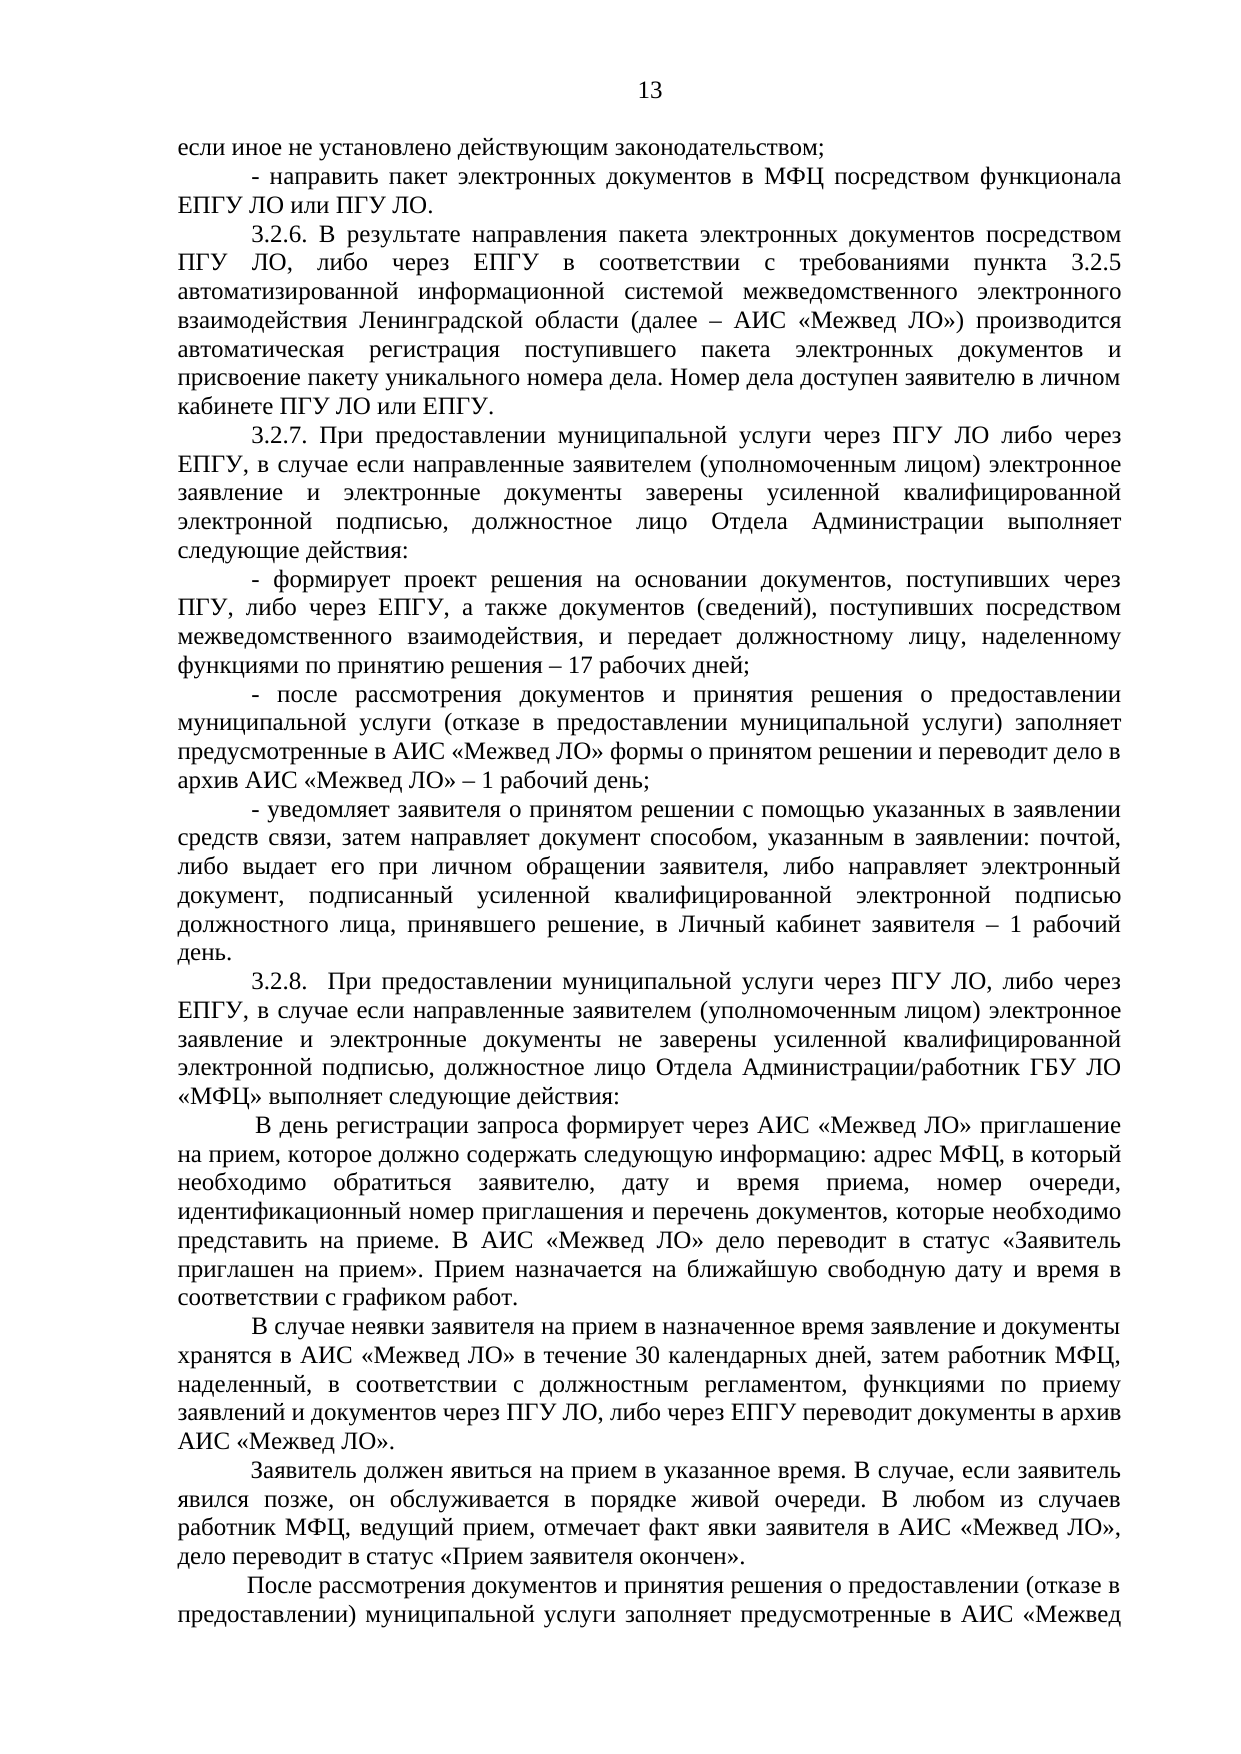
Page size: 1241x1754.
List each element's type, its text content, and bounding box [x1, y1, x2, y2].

text 3.2.7. При предоставлении муниципальной услуги через ПГУ ЛО либо через ЕПГУ, в случае если направленные заявителем (уполномоченным лицом) электронное заявление и электронные документы заверены усиленной квалифицированной электронной подписью, должностное лицо Отдела Администрации выполняет следующие действия: [177, 420, 1122, 564]
text - после рассмотрения документов и принятия решения о предоставлении муниципальной услуги (отказе в предоставлении муниципальной услуги) заполняет предусмотренные в АИС «Межвед ЛО» формы о принятом решении и переводит дело в архив АИС «Межвед ЛО» – 1 рабочий день; [177, 679, 1122, 794]
text В случае неявки заявителя на прием в назначенное время заявление и документы хранятся в АИС «Межвед ЛО» в течение 30 календарных дней, затем работник МФЦ, наделенный, в соответствии с должностным регламентом, функциями по приему заявлений и документов через ПГУ ЛО, либо через ЕПГУ переводит документы в архив АИС «Межвед ЛО». [177, 1311, 1122, 1455]
text - формирует проект решения на основании документов, поступивших через ПГУ, либо через ЕПГУ, а также документов (сведений), поступивших посредством межведомственного взаимодействия, и передает должностному лицу, наделенному функциями по принятию решения – 17 рабочих дней; [177, 564, 1122, 679]
text В день регистрации запроса формирует через АИС «Межвед ЛО» приглашение на прием, которое должно содержать следующую информацию: адрес МФЦ, в который необходимо обратиться заявителю, дату и время приема, номер очереди, идентификационный номер приглашения и перечень документов, которые необходимо представить на приеме. В АИС «Межвед ЛО» дело переводит в статус «Заявитель приглашен на прием». Прием назначается на ближайшую свободную дату и время в соответствии с графиком работ. [177, 1110, 1122, 1311]
text Заявитель должен явиться на прием в указанное время. В случае, если заявитель явился позже, он обслуживается в порядке живой очереди. В любом из случаев работник МФЦ, ведущий прием, отмечает факт явки заявителя в АИС «Межвед ЛО», дело переводит в статус «Прием заявителя окончен». [177, 1455, 1122, 1570]
text - направить пакет электронных документов в МФЦ посредством функционала ЕПГУ ЛО или ПГУ ЛО. [177, 161, 1122, 219]
text 3.2.6. В результате направления пакета электронных документов посредством ПГУ ЛО, либо через ЕПГУ в соответствии с требованиями пункта 3.2.5 автоматизированной информационной системой межведомственного электронного взаимодействия Ленинградской области (далее – АИС «Межвед ЛО») производится автоматическая регистрация поступившего пакета электронных документов и присвоение пакету уникального номера дела. Номер дела доступен заявителю в личном кабинете ПГУ ЛО или ЕПГУ. [177, 219, 1122, 420]
text - уведомляет заявителя о принятом решении с помощью указанных в заявлении средств связи, затем направляет документ способом, указанным в заявлении: почтой, либо выдает его при личном обращении заявителя, либо направляет электронный документ, подписанный усиленной квалифицированной электронной подписью должностного лица, принявшего решение, в Личный кабинет заявителя – 1 рабочий день. [177, 794, 1122, 966]
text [177, 132, 1122, 161]
text 3.2.8. При предоставлении муниципальной услуги через ПГУ ЛО, либо через ЕПГУ, в случае если направленные заявителем (уполномоченным лицом) электронное заявление и электронные документы не заверены усиленной квалифицированной электронной подписью, должностное лицо Отдела Администрации/работник ГБУ ЛО «МФЦ» выполняет следующие действия: [177, 966, 1122, 1110]
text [177, 1570, 1122, 1627]
